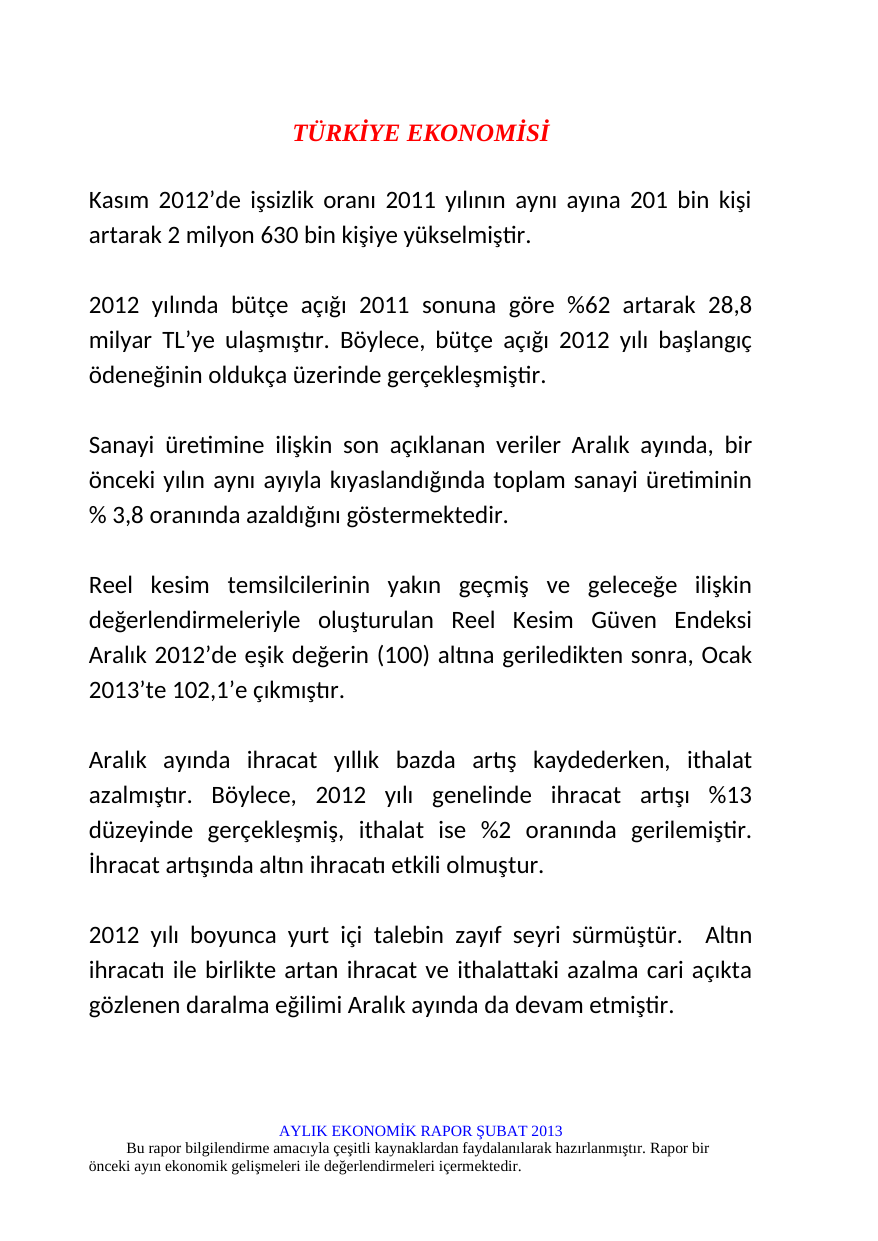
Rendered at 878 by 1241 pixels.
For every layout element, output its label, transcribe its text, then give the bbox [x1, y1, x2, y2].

text 2012 yılı boyunca yurt içi talebin zayıf seyri sürmüştür. Altın ihracatı ile birlikte artan ihracat ve ithalattaki azalma cari açıkta gözlenen daralma eğilimi Aralık ayında da devam etmiştir. [89, 919, 753, 1020]
text Aralık ayında ihracat yıllık bazda artış kaydederken, ithalat azalmıştır. Böylece, 2012 yılı genelinde ihracat artışı %13 düzeyinde gerçekleşmiş, ithalat ise %2 oranında gerilemiştir. İhracat artışında altın ihracatı etkili olmuştur. [89, 744, 753, 880]
subtitle TÜRKİYE EKONOMİSİ [89, 118, 753, 147]
text Reel kesim temsilcilerinin yakın geçmiş ve geleceğe ilişkin değerlendirmeleriyle oluşturulan Reel Kesim Güven Endeksi Aralık 2012’de eşik değerin (100) altına geriledikten sonra, Ocak 2013’te 102,1’e çıkmıştır. [89, 569, 753, 705]
text Kasım 2012’de işsizlik oranı 2011 yılının aynı ayına 201 bin kişi artarak 2 milyon 630 bin kişiye yükselmiştir. [89, 184, 753, 250]
text Sanayi üretimine ilişkin son açıklanan veriler Aralık ayında, bir önceki yılın aynı ayıyla kıyaslandığında toplam sanayi üretiminin % 3,8 oranında azaldığını göstermektedir. [89, 429, 753, 530]
text 2012 yılında bütçe açığı 2011 sonuna göre %62 artarak 28,8 milyar TL’ye ulaşmıştır. Böylece, bütçe açığı 2012 yılı başlangıç ödeneğinin oldukça üzerinde gerçekleşmiştir. [89, 289, 753, 390]
